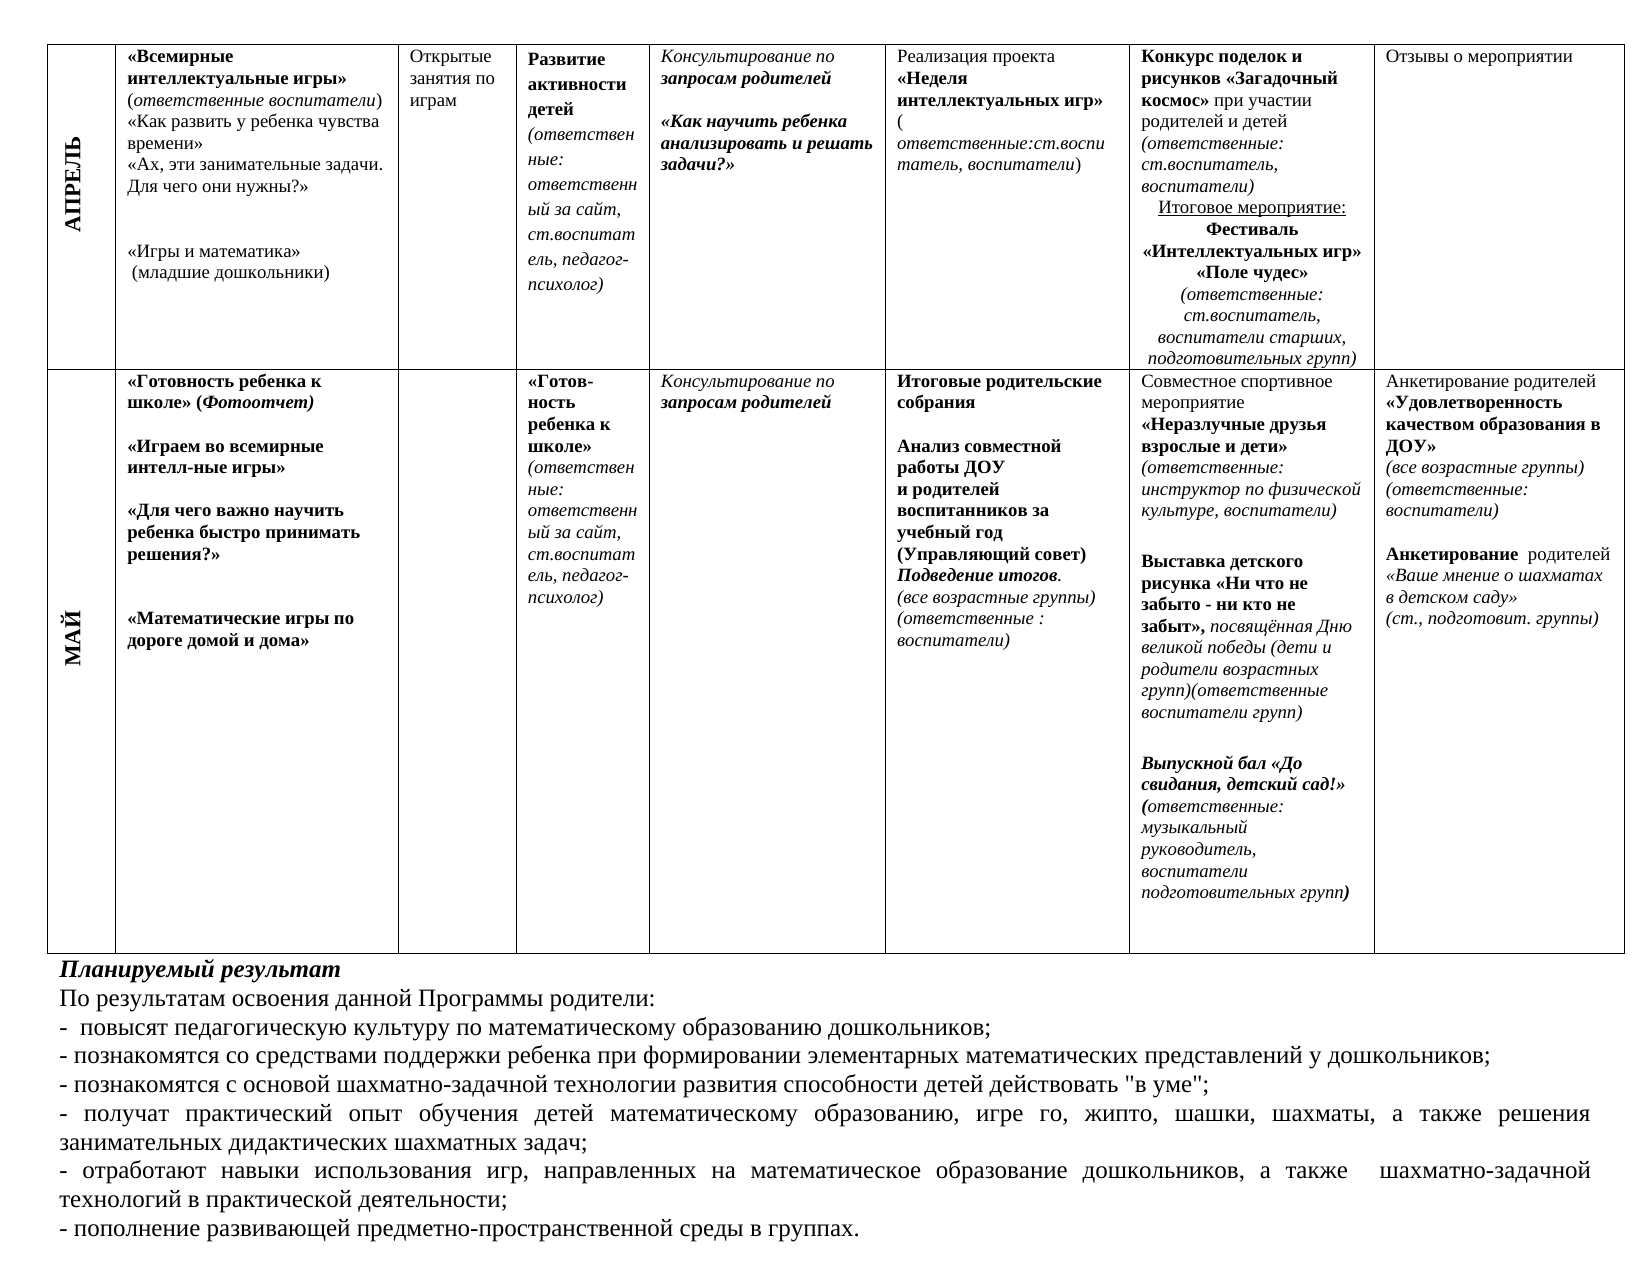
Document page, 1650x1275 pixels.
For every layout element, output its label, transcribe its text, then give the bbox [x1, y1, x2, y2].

table_cell [399, 370, 516, 953]
table_cell Консультирование по запросам родителей «Как научить ребенка анализировать и решать задачи?» [650, 45, 885, 369]
table_cell Открытые занятия по играм [399, 45, 516, 369]
table_cell Совместное спортивное мероприятие «Неразлучные друзья взрослые и дети» (ответственные: инструктор по физической культуре, воспитатели) Выставка детского рисунка «Ни что не забыто - ни кто не забыт», посвящённая Дню великой победы (дети и родители возрастных групп)(ответственные воспитатели групп) Выпускной бал «До свидания, детский сад!» (ответственные: музыкальный руководитель, воспитатели подготовительных групп) [1130, 370, 1374, 953]
table_cell АПРЕЛЬ [48, 45, 115, 369]
text - получат практический опыт обучения детей математическому образованию, игре го, жипто, шашки, шахматы, а также решения занимательных дидактических шахматных задач; [59, 1098, 1591, 1156]
text - повысят педагогическую культуру по математическому образованию дошкольников; [59, 1012, 1591, 1041]
text По результатам освоения данной Программы родители: [59, 983, 1591, 1012]
text - познакомятся с основой шахматно-задачной технологии развития способности детей действовать "в уме"; [59, 1069, 1591, 1098]
table_cell Консультирование по запросам родителей [650, 370, 885, 953]
text - пополнение развивающей предметно-пространственной среды в группах. [59, 1213, 1591, 1242]
table_cell МАЙ [48, 370, 115, 953]
text Планируемый результат [59, 954, 1591, 983]
text - познакомятся со средствами поддержки ребенка при формировании элементарных математических представлений у дошкольников; [59, 1041, 1591, 1069]
text - отработают навыки использования игр, направленных на математическое образование дошкольников, а также шахматно-задачной технологий в практической деятельности; [59, 1156, 1591, 1213]
table_cell Развитие активности детей (ответственные: ответственный за сайт, ст.воспитатель, педагог-психолог) [517, 45, 649, 369]
table_cell Реализация проекта «Неделя интеллектуальных игр» (ответственные:ст.воспитатель, воспитатели) [886, 45, 1129, 369]
table_cell Итоговые родительские собрания Анализ совместной работы ДОУ и родителей воспитанников за учебный год (Управляющий совет) Подведение итогов. (все возрастные группы)(ответственные : воспитатели) [886, 370, 1129, 953]
table_cell Анкетирование родителей «Удовлетворенность качеством образования в ДОУ» (все возрастные группы)(ответственные: воспитатели) Анкетирование родителей «Ваше мнение о шахматах в детском саду» (ст., подготовит. группы) [1375, 370, 1624, 953]
table_cell «Готовность ребенка к школе» (Фотоотчет) «Играем во всемирные интелл-ные игры» «Для чего важно научить ребенка быстро принимать решения?» «Математические игры по дороге домой и дома» [116, 370, 398, 953]
table_cell Конкурс поделок и рисунков «Загадочный космос» при участии родителей и детей (ответственные: ст.воспитатель, воспитатели) Итоговое мероприятие: Фестиваль «Интеллектуальных игр» «Поле чудес» (ответственные: ст.воспитатель, воспитатели старших, подготовительных групп) [1130, 45, 1374, 369]
table_cell «Готов-ность ребенка к школе» (ответственные: ответственный за сайт, ст.воспитатель, педагог-психолог) [517, 370, 649, 953]
table_cell Отзывы о мероприятии [1375, 45, 1624, 369]
table_cell «Всемирные интеллектуальные игры» (ответственные воспитатели) «Как развить у ребенка чувства времени» «Ах, эти занимательные задачи. Для чего они нужны?» «Игры и математика» (младшие дошкольники) [116, 45, 398, 369]
